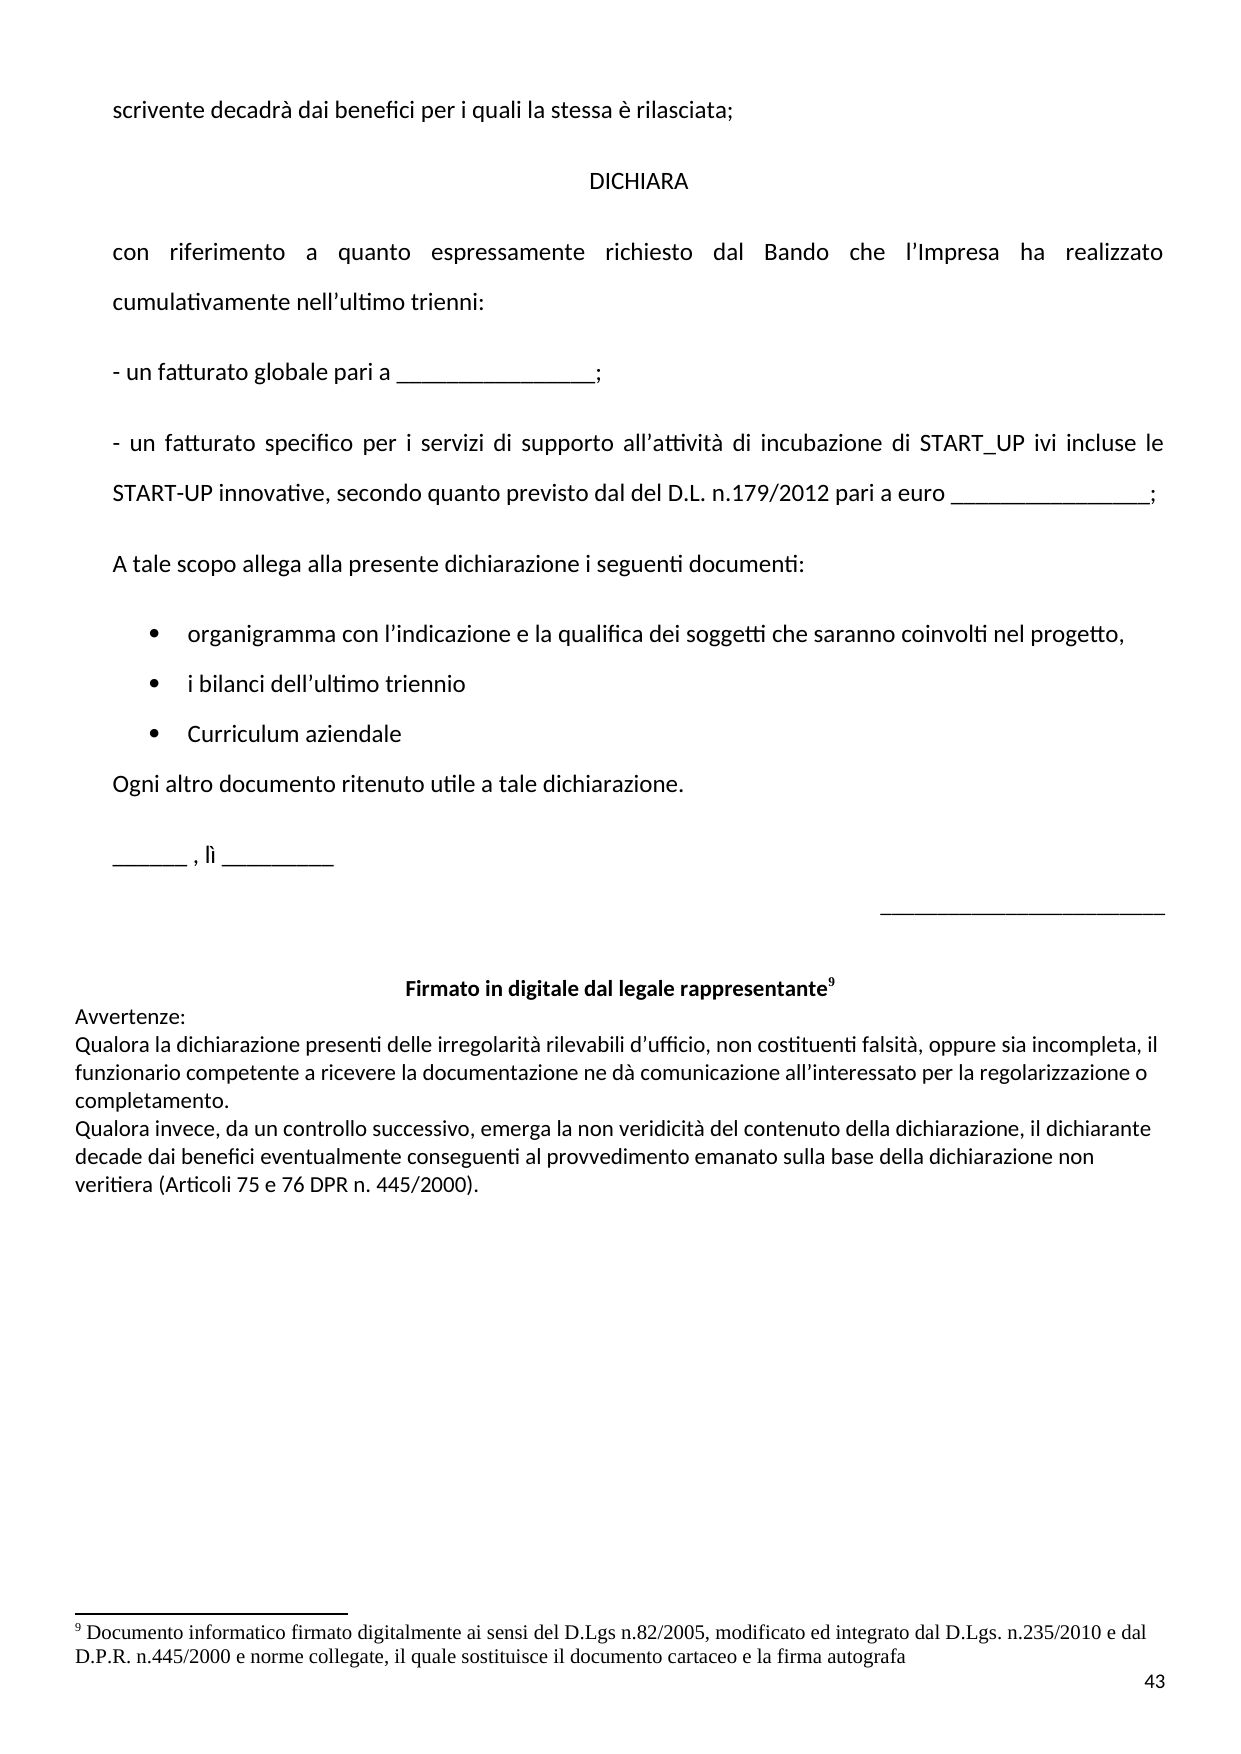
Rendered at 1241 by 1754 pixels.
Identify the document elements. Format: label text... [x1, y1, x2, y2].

text Ogni altro documento ritenuto utile a tale dichiarazione. [112, 749, 1165, 799]
text DICHIARA [112, 146, 1165, 196]
text Qualora la dichiarazione presenti delle irregolarità rilevabili d’ufficio, non costituenti falsità, oppure sia incompleta, il funzionario competente a ricevere la documentazione ne dà comunicazione all’interessato per la regolarizzazione o completamento. [75, 1030, 1165, 1114]
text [112, 75, 1165, 125]
list Curriculum aziendale [150, 699, 1165, 749]
list organigramma con l’indicazione e la qualifica dei soggetti che saranno coinvolti nel progetto, [150, 599, 1165, 649]
text con riferimento a quanto espressamente richiesto dal Bando che l’Impresa ha realizzato cumulativamente nell’ultimo trienni: [112, 216, 1165, 316]
text Avvertenze: [75, 1002, 1165, 1030]
list i bilanci dell’ultimo triennio [150, 649, 1165, 699]
text A tale scopo allega alla presente dichiarazione i seguenti documenti: [112, 528, 1165, 578]
text _________________________ [75, 890, 1165, 918]
text - un fatturato globale pari a ________________; [112, 337, 1165, 387]
text Qualora invece, da un controllo successivo, emerga la non veridicità del contenuto della dichiarazione, il dichiarante decade dai benefici eventualmente conseguenti al provvedimento emanato sulla base della dichiarazione non veritiera (Articoli 75 e 76 DPR n. 445/2000). [75, 1114, 1165, 1198]
text ______ , lì _________ [112, 819, 1165, 869]
text - un fatturato specifico per i servizi di supporto all’attività di incubazione di START_UP ivi incluse le START-UP innovative, secondo quanto previsto dal del D.L. n.179/2012 pari a euro ________________; [112, 408, 1165, 508]
text Firmato in digitale dal legale rappresentante [75, 974, 1165, 1002]
